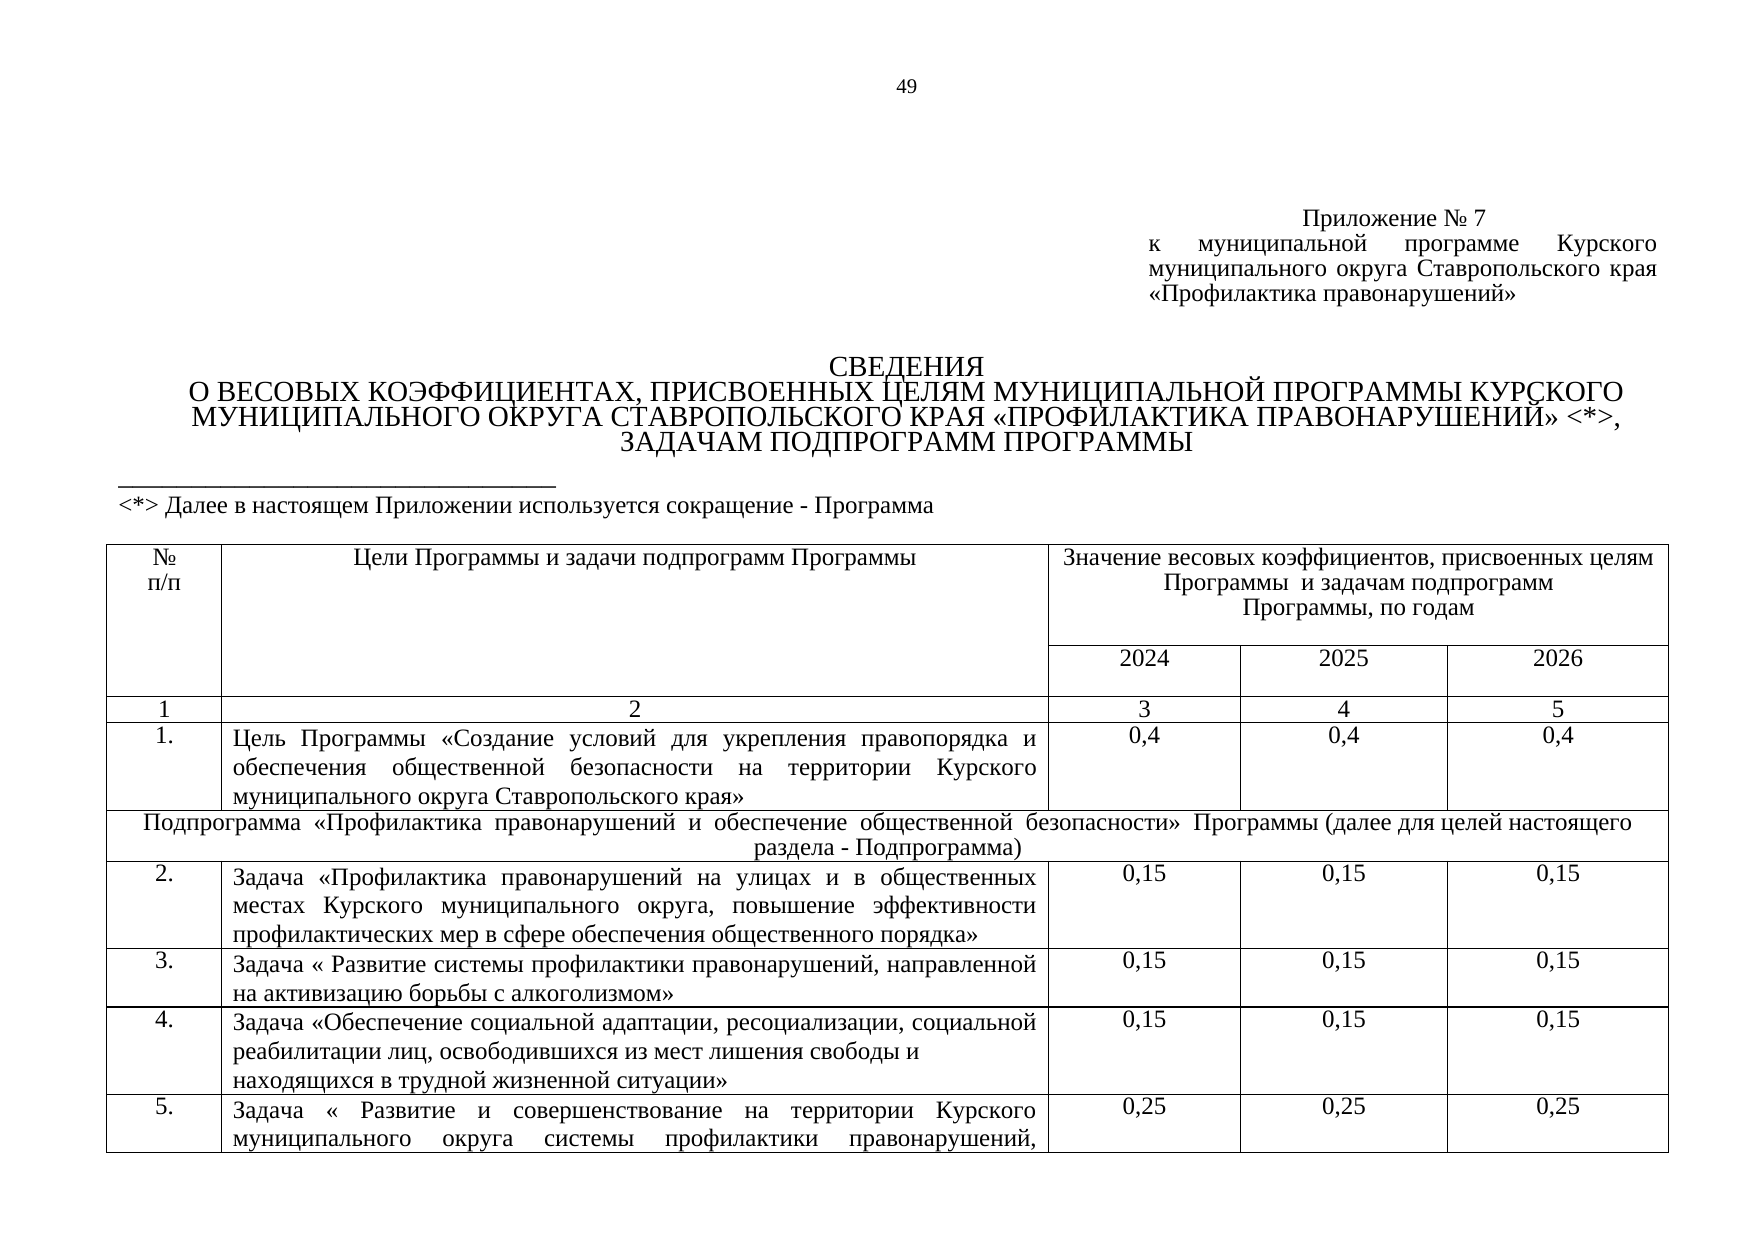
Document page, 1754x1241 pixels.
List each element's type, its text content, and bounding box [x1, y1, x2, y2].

table_cell Цель Программы «Создание условий для укрепления правопорядка и обеспечения общественной безопасности на территории Курского муниципального округа Ставропольского края» [222, 723, 1048, 809]
table_cell 2024 [1049, 646, 1240, 696]
table_cell 0,4 [1049, 723, 1240, 809]
table_cell 2. [107, 862, 221, 948]
table_cell 0,15 [1241, 862, 1447, 948]
table_cell 0,15 [1049, 1008, 1240, 1094]
table_header Значение весовых коэффициентов, присвоенных целям Программы и задачам подпрограмм Программы, по годам [1049, 545, 1668, 645]
table_cell Задача «Профилактика правонарушений на улицах и в общественных местах Курского муниципального округа, повышение эффективности профилактических мер в сфере обеспечения общественного порядка» [222, 862, 1048, 948]
table_header к муниципальной программе Курского муниципального округа Ставропольского края «Профилактика правонарушений» [1137, 232, 1668, 307]
text О ВЕСОВЫХ КОЭФФИЦИЕНТАХ, ПРИСВОЕННЫХ ЦЕЛЯМ МУНИЦИПАЛЬНОЙ ПРОГРАММЫ КУРСКОГО [512, 382, 900, 407]
table_cell 0,25 [1241, 1095, 1447, 1152]
table_cell 0,15 [1448, 862, 1668, 948]
text <*> Далее в настоящем Приложении используется сокращение - Программа [118, 490, 1695, 519]
table_cell Задача «Обеспечение социальной адаптации, ресоциализации, социальной реабилитации лиц, освободившихся из мест лишения свободы и находящихся в трудной жизненной ситуации» [222, 1008, 1048, 1094]
table_cell 3 [1049, 697, 1240, 722]
table_cell 0,15 [1241, 1008, 1447, 1094]
table_cell 0,25 [1448, 1095, 1668, 1152]
text О ВЕСОВЫХ КОЭФФИЦИЕНТАХ, ПРИСВОЕННЫХ ЦЕЛЯМ МУНИЦИПАЛЬНОЙ ПРОГРАММЫ КУРСКОГО [118, 382, 513, 407]
text О ВЕСОВЫХ КОЭФФИЦИЕНТАХ, ПРИСВОЕННЫХ ЦЕЛЯМ МУНИЦИПАЛЬНОЙ ПРОГРАММЫ КУРСКОГО [1099, 382, 1695, 407]
table_header Цели Программы и задачи подпрограмм Программы [222, 545, 1048, 696]
table_cell 2026 [1448, 646, 1668, 696]
text ЗАДАЧАМ ПОДПРОГРАММ ПРОГРАММЫ [672, 432, 818, 457]
text Приложение № 7 [118, 207, 1695, 232]
table_cell 2 [222, 697, 1048, 722]
table_cell 1. [107, 723, 221, 809]
table_cell 3. [107, 949, 221, 1006]
table_cell 0,15 [1448, 1008, 1668, 1094]
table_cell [222, 1095, 1048, 1152]
table_cell 4. [107, 1008, 221, 1094]
table_cell Подпрограмма «Профилактика правонарушений и обеспечение общественной безопасности» Программы (далее для целей настоящего раздела - Подпрограмма) [107, 811, 1668, 861]
text ______________________________ [118, 457, 1695, 490]
table_cell 0,15 [1049, 949, 1240, 1006]
text ЗАДАЧАМ ПОДПРОГРАММ ПРОГРАММЫ [118, 432, 655, 457]
table_cell 0,15 [1241, 949, 1447, 1006]
table_cell 5 [1448, 697, 1668, 722]
table_cell 4 [1241, 697, 1447, 722]
table_cell 0,4 [1241, 723, 1447, 809]
text СВЕДЕНИЯ [118, 357, 892, 382]
text СВЕДЕНИЯ [902, 357, 1695, 382]
text МУНИЦИПАЛЬНОГО ОКРУГА СТАВРОПОЛЬСКОГО КРАЯ «ПРОФИЛАКТИКА ПРАВОНАРУШЕНИЙ» <*>, [298, 407, 1695, 432]
table_cell 0,15 [1448, 949, 1668, 1006]
table_cell Задача « Развитие системы профилактики правонарушений, направленной на активизацию борьбы с алкоголизмом» [222, 949, 1048, 1006]
table_cell 0,15 [1049, 862, 1240, 948]
table_cell 5. [107, 1095, 221, 1152]
table_cell 1 [107, 697, 221, 722]
table_header № п/п [107, 545, 221, 696]
table_cell 0,25 [1049, 1095, 1240, 1152]
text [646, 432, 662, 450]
table_cell 2025 [1241, 646, 1447, 696]
table_cell 0,4 [1448, 723, 1668, 809]
text ЗАДАЧАМ ПОДПРОГРАММ ПРОГРАММЫ [828, 432, 1695, 457]
text О ВЕСОВЫХ КОЭФФИЦИЕНТАХ, ПРИСВОЕННЫХ ЦЕЛЯМ МУНИЦИПАЛЬНОЙ ПРОГРАММЫ КУРСКОГО [899, 382, 1100, 407]
